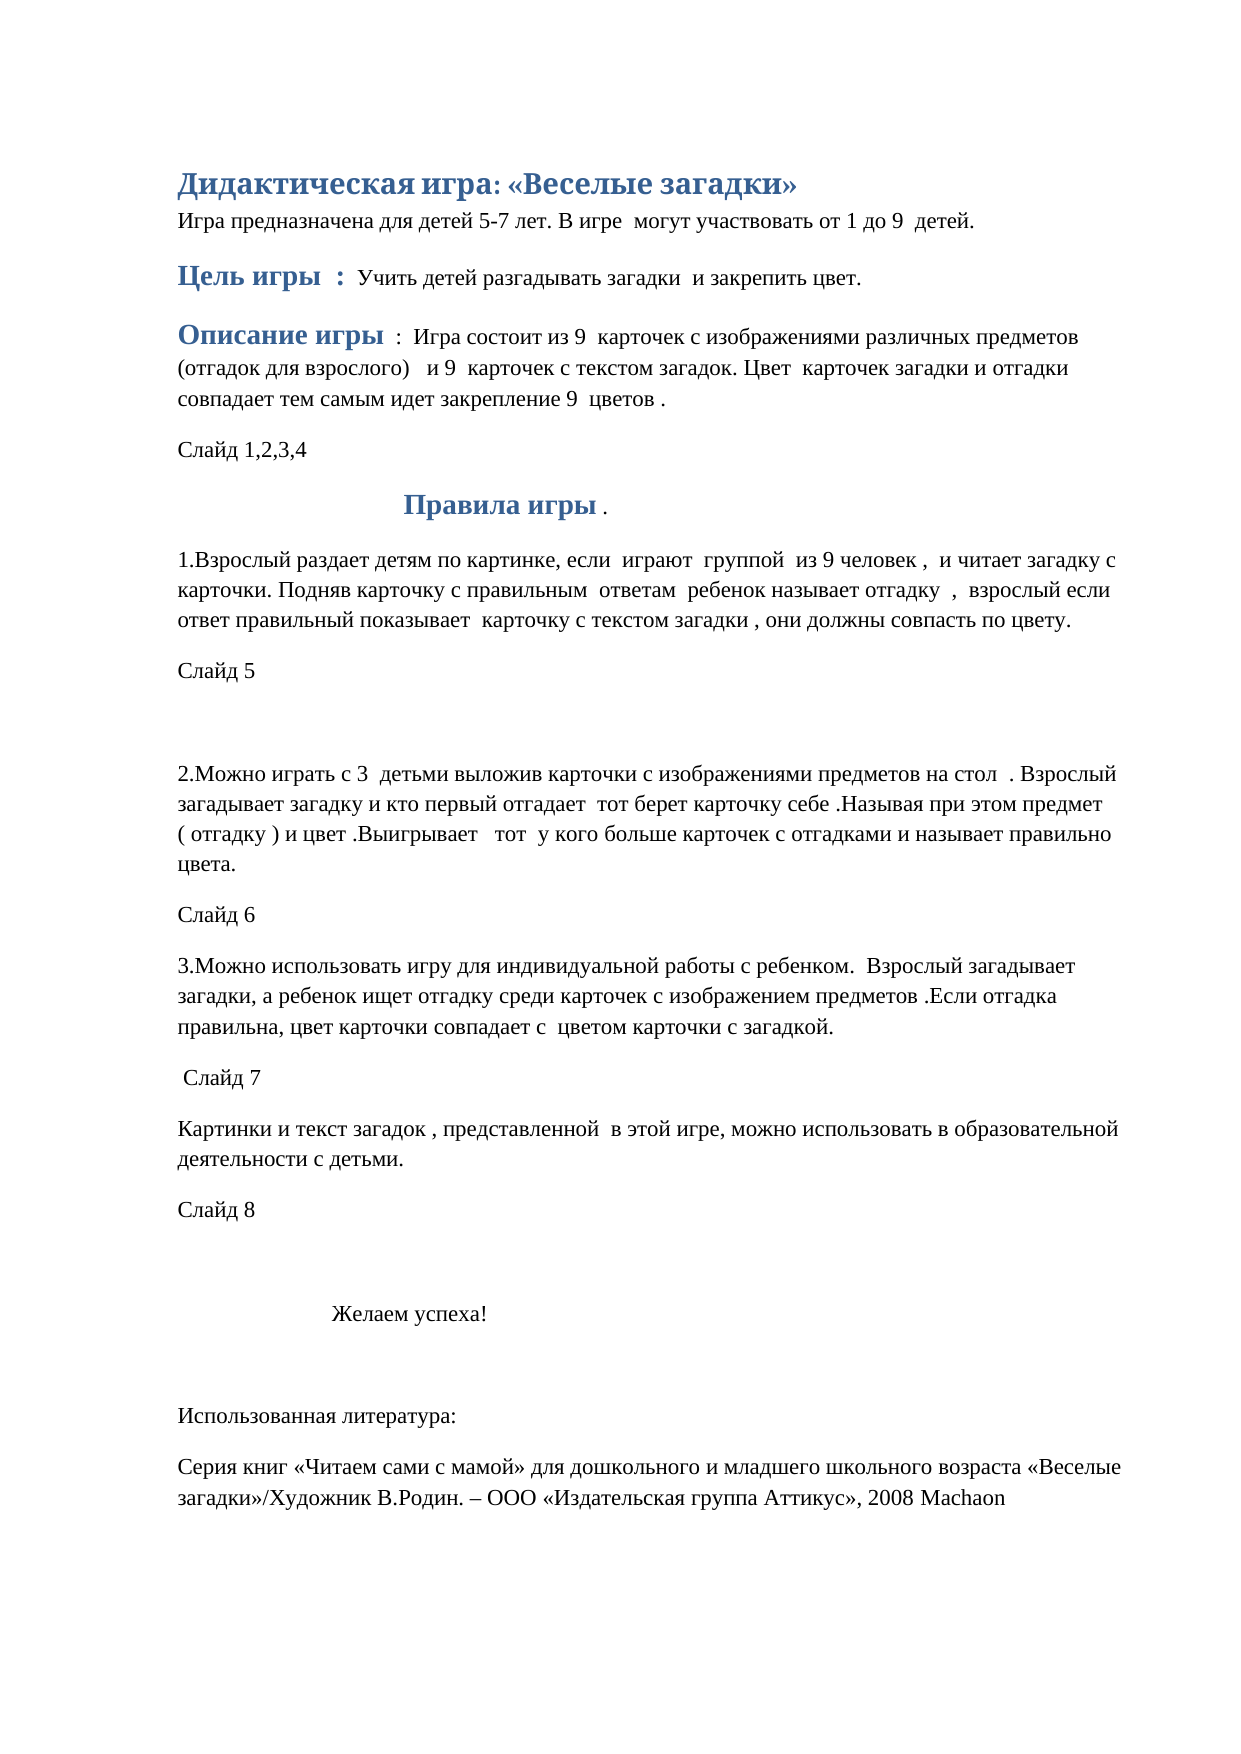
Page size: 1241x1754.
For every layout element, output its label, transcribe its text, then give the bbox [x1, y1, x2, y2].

text 3.Можно использовать игру для индивидуальной работы с ребенком. Взрослый загадывает загадки, а ребенок ищет отгадку среди карточек с изображением предметов .Если отгадка правильна, цвет карточки совпадает с цветом карточки с загадкой. [177, 952, 1152, 1039]
text Правила игры . [177, 487, 1152, 520]
text Использованная литература: [177, 1402, 1152, 1429]
text Желаем успеха! [177, 1300, 1152, 1327]
text 2.Можно играть с 3 детьми выложив карточки с изображениями предметов на стол . Взрослый загадывает загадку и кто первый отгадает тот берет карточку себе .Называя при этом предмет ( отгадку ) и цвет .Выигрывает тот у кого больше карточек с отгадками и называет правильно цвета. [177, 760, 1152, 877]
text Слайд 8 [177, 1196, 1152, 1222]
text Игра предназначена для детей 5-7 лет. В игре могут участвовать от 1 до 9 детей. [177, 207, 1152, 233]
text Слайд 1,2,3,4 [177, 436, 1152, 462]
text Слайд 5 [177, 658, 1152, 684]
text Цель игры : Учить детей разгадывать загадки и закрепить цвет. [177, 258, 1152, 291]
text 1.Взрослый раздает детям по картинке, если играют группой из 9 человек , и читает загадку с карточки. Подняв карточку с правильным ответам ребенок называет отгадку , взрослый если ответ правильный показывает карточку с текстом загадки , они должны совпасть по цвету. [177, 546, 1152, 633]
text Серия книг «Читаем сами с мамой» для дошкольного и младшего школьного возраста «Веселые загадки»/Художник В.Родин. – ООО «Издательская группа Аттикус», 2008 Machaon [177, 1453, 1152, 1510]
text Слайд 7 [177, 1064, 1152, 1090]
text Картинки и текст загадок , представленной в этой игре, можно использовать в образовательной деятельности с детьми. [177, 1115, 1152, 1171]
text Описание игры : Игра состоит из 9 карточек с изображениями различных предметов (отгадок для взрослого) и 9 карточек с текстом загадок. Цвет карточек загадки и отгадки совпадает тем самым идет закрепление 9 цветов . [177, 317, 1152, 411]
text Слайд 6 [177, 901, 1152, 928]
subtitle Дидактическая игра: «Веселые загадки» [177, 168, 1152, 202]
